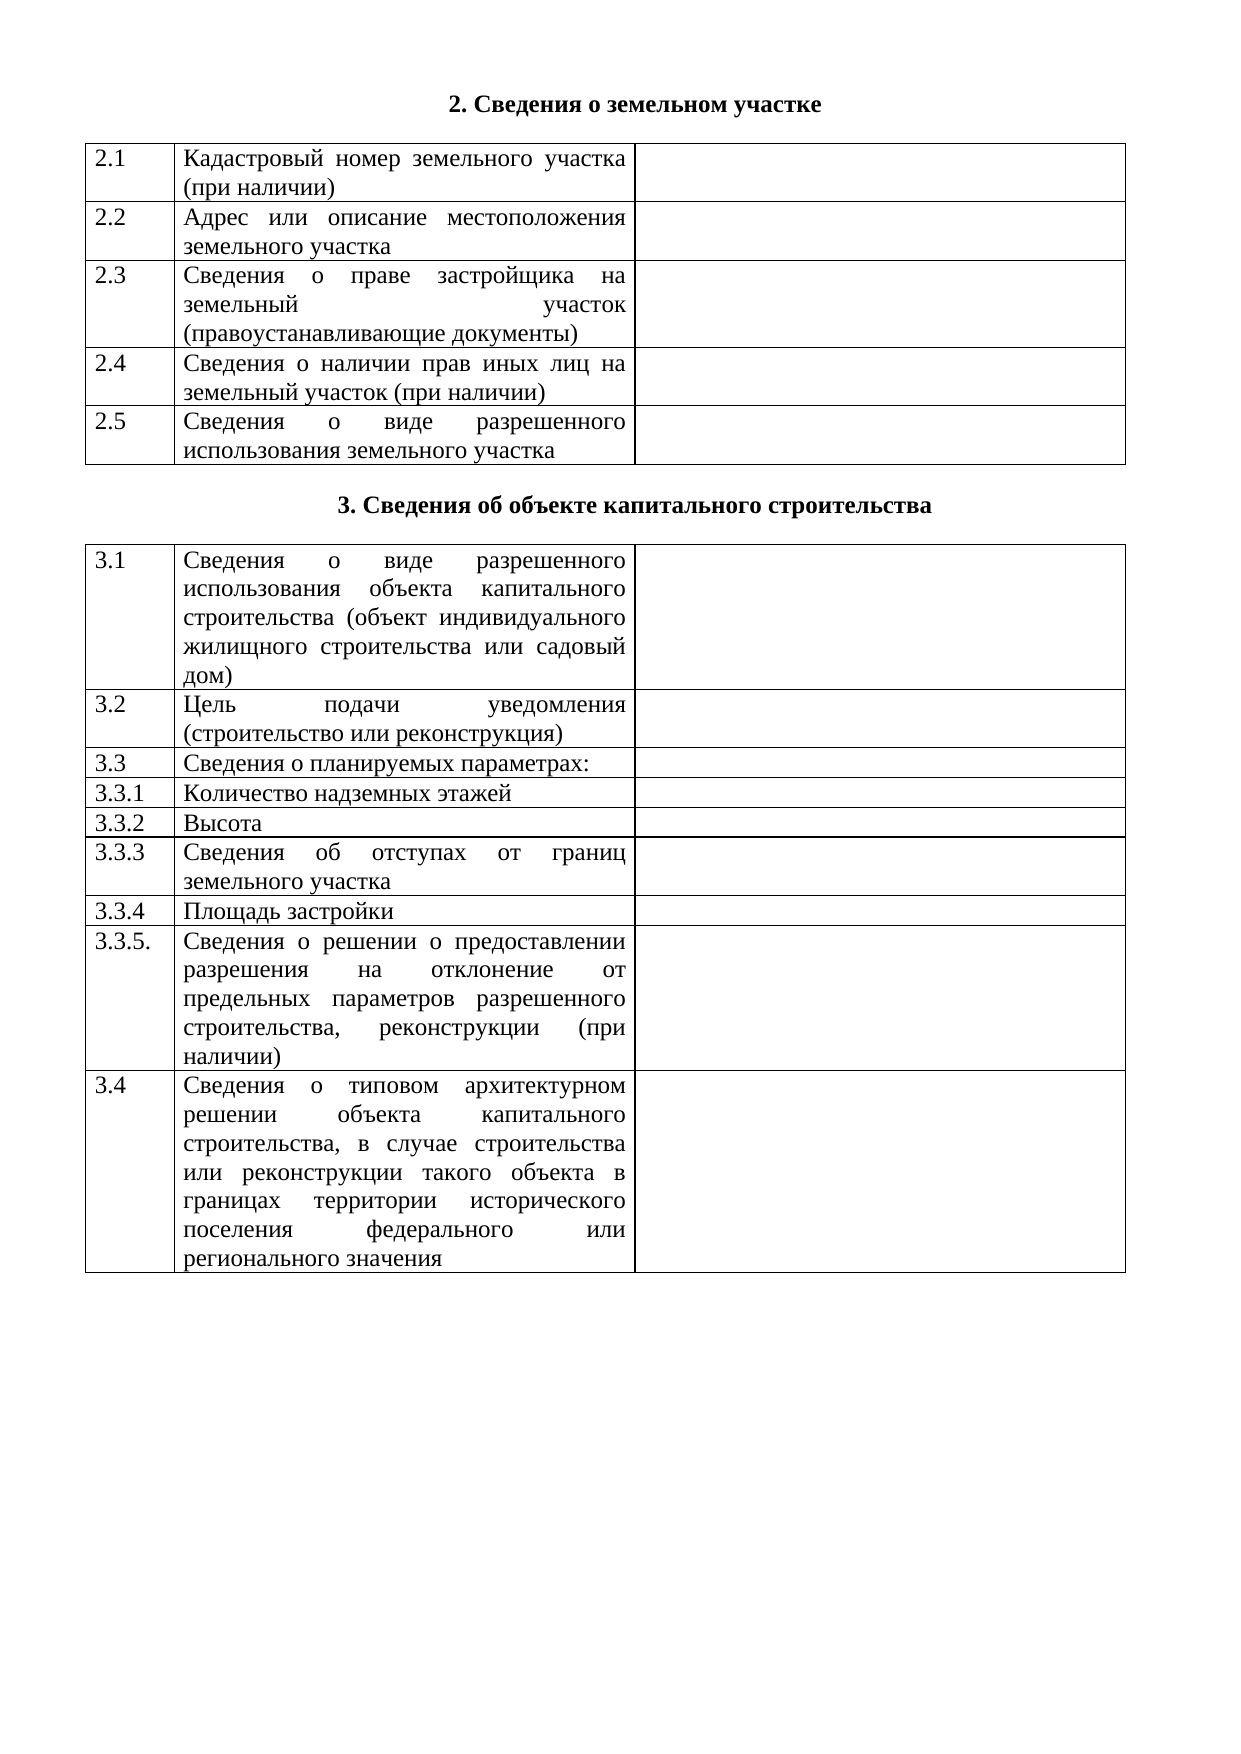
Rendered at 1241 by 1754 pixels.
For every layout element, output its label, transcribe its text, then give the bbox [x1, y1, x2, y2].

table_cell 3.4 [86, 1071, 174, 1272]
table_cell Сведения о наличии прав иных лиц на земельный участок (при наличии) [175, 348, 634, 405]
table_cell [636, 690, 1125, 747]
text 3. Сведения об объекте капитального строительства [89, 490, 1181, 519]
table_cell Высота [175, 808, 634, 836]
table_cell [636, 808, 1125, 836]
table_header [636, 545, 1125, 688]
table_cell Цель подачи уведомления (строительство или реконструкция) [175, 690, 634, 747]
table_cell [636, 896, 1125, 925]
table_cell Площадь застройки [175, 896, 634, 925]
table_cell Количество надземных этажей [175, 778, 634, 807]
table_cell [636, 838, 1125, 895]
table_cell 3.3.2 [86, 808, 174, 836]
table_header 2.1 [86, 144, 174, 201]
table_cell [636, 748, 1125, 777]
table_cell 3.3.1 [86, 778, 174, 807]
table_cell [636, 778, 1125, 807]
table_cell [636, 1071, 1125, 1272]
table_cell Сведения о праве застройщика на земельный участок (правоустанавливающие документы) [175, 261, 634, 347]
table_cell Сведения о решении о предоставлении разрешения на отклонение от предельных параметров разрешенного строительства, реконструкции (при наличии) [175, 926, 634, 1069]
table_cell 2.3 [86, 261, 174, 347]
table_header [636, 144, 1125, 201]
table_cell 3.2 [86, 690, 174, 747]
table_cell Сведения о типовом архитектурном решении объекта капитального строительства, в случае строительства или реконструкции такого объекта в границах территории исторического поселения федерального или регионального значения [175, 1071, 634, 1272]
table_header 3.1 [86, 545, 174, 688]
table_cell [636, 348, 1125, 405]
text 2. Сведения о земельном участке [89, 89, 1181, 117]
table_cell 3.3 [86, 748, 174, 777]
table_cell [636, 406, 1125, 464]
table_cell Сведения об отступах от границ земельного участка [175, 838, 634, 895]
table_cell 3.3.5. [86, 926, 174, 1069]
table_cell 2.5 [86, 406, 174, 464]
table_header Сведения о виде разрешенного использования объекта капитального строительства (объект индивидуального жилищного строительства или садовый дом) [175, 545, 634, 688]
table_cell 3.3.4 [86, 896, 174, 925]
table_cell [636, 926, 1125, 1069]
table_cell [636, 202, 1125, 259]
table_cell [636, 261, 1125, 347]
table_cell Сведения о виде разрешенного использования земельного участка [175, 406, 634, 464]
table_cell 3.3.3 [86, 838, 174, 895]
table_cell Адрес или описание местоположения земельного участка [175, 202, 634, 259]
table_cell 2.2 [86, 202, 174, 259]
table_cell Сведения о планируемых параметрах: [175, 748, 634, 777]
table_header Кадастровый номер земельного участка (при наличии) [175, 144, 634, 201]
table_cell 2.4 [86, 348, 174, 405]
